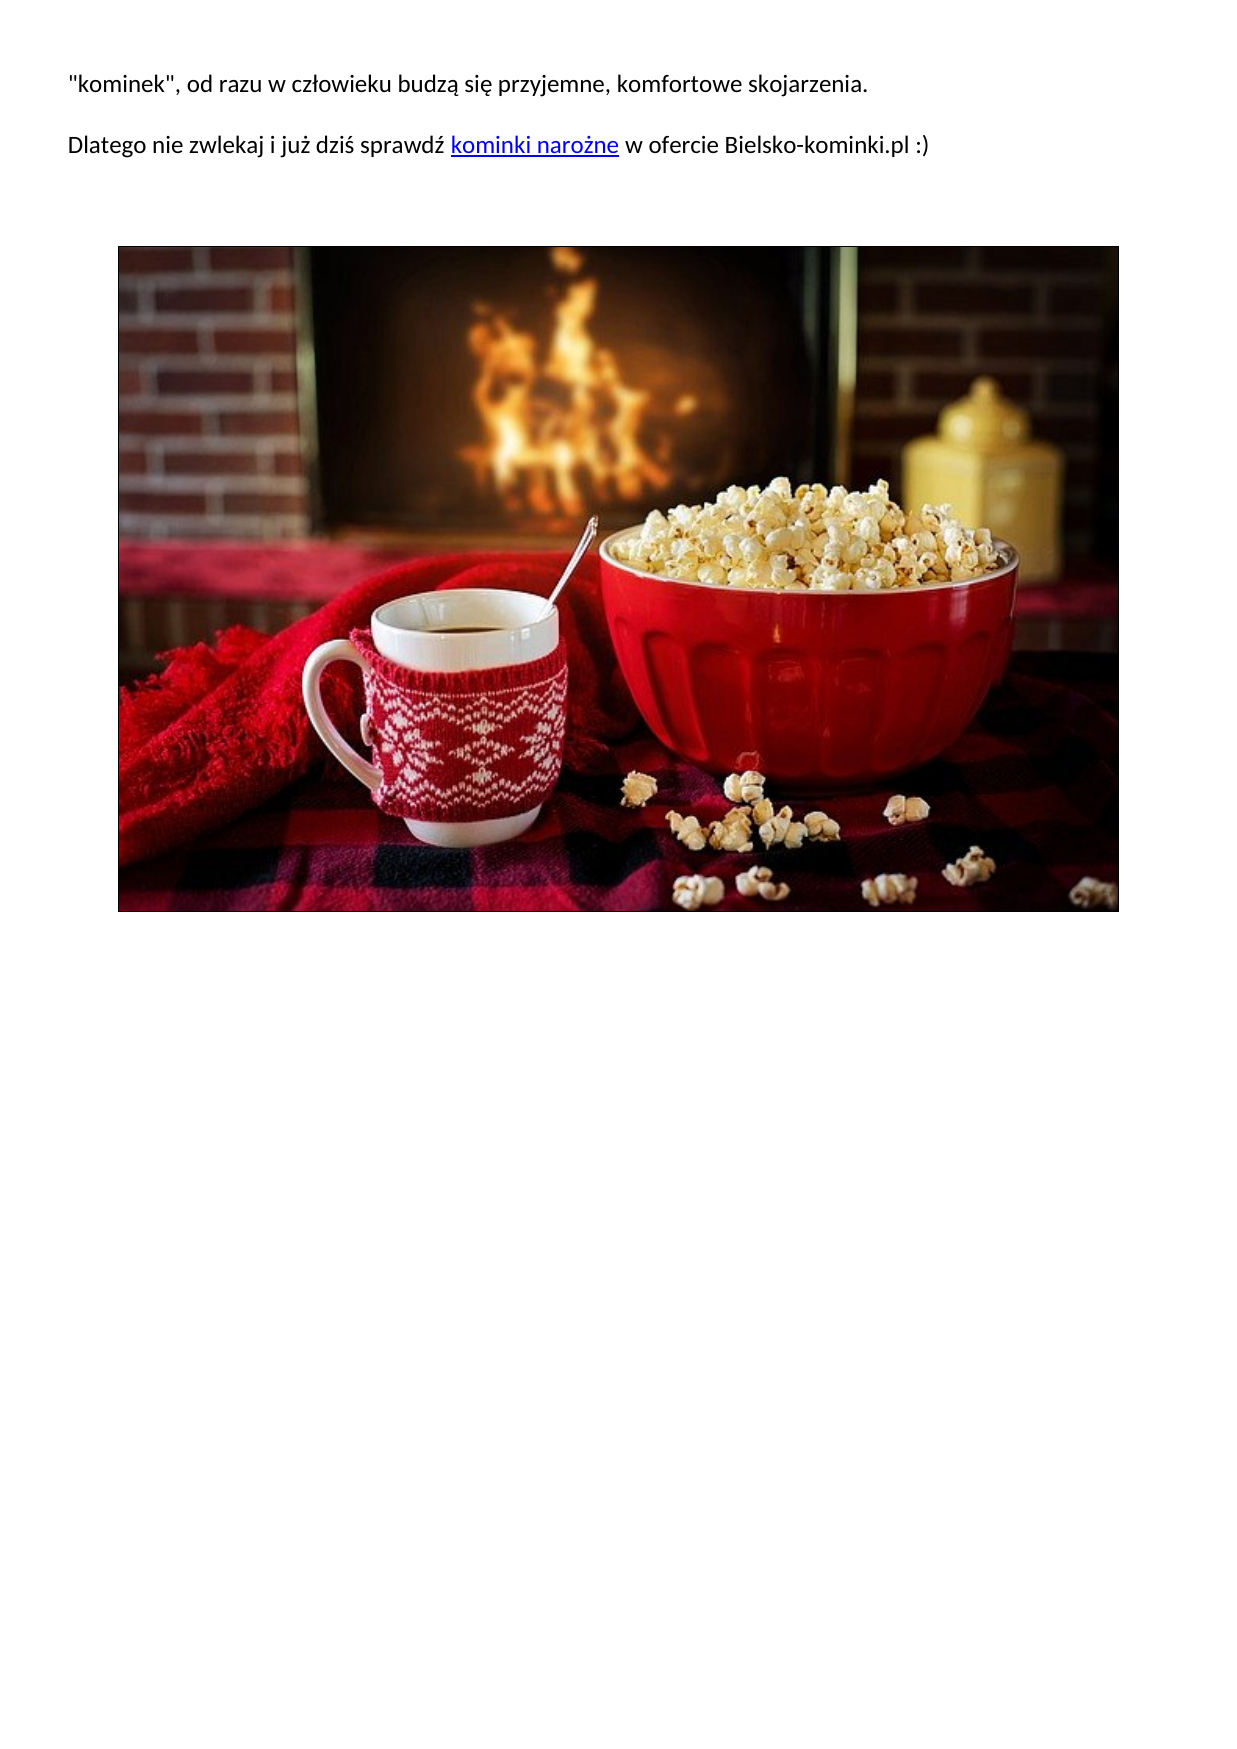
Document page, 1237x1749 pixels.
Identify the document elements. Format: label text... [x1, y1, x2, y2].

picture [119, 247, 1118, 911]
text Dlatego nie zwlekaj i już dziś sprawdź kominki narożne w ofercie Bielsko-kominki.pl :) [68, 129, 1169, 160]
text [68, 68, 1169, 98]
